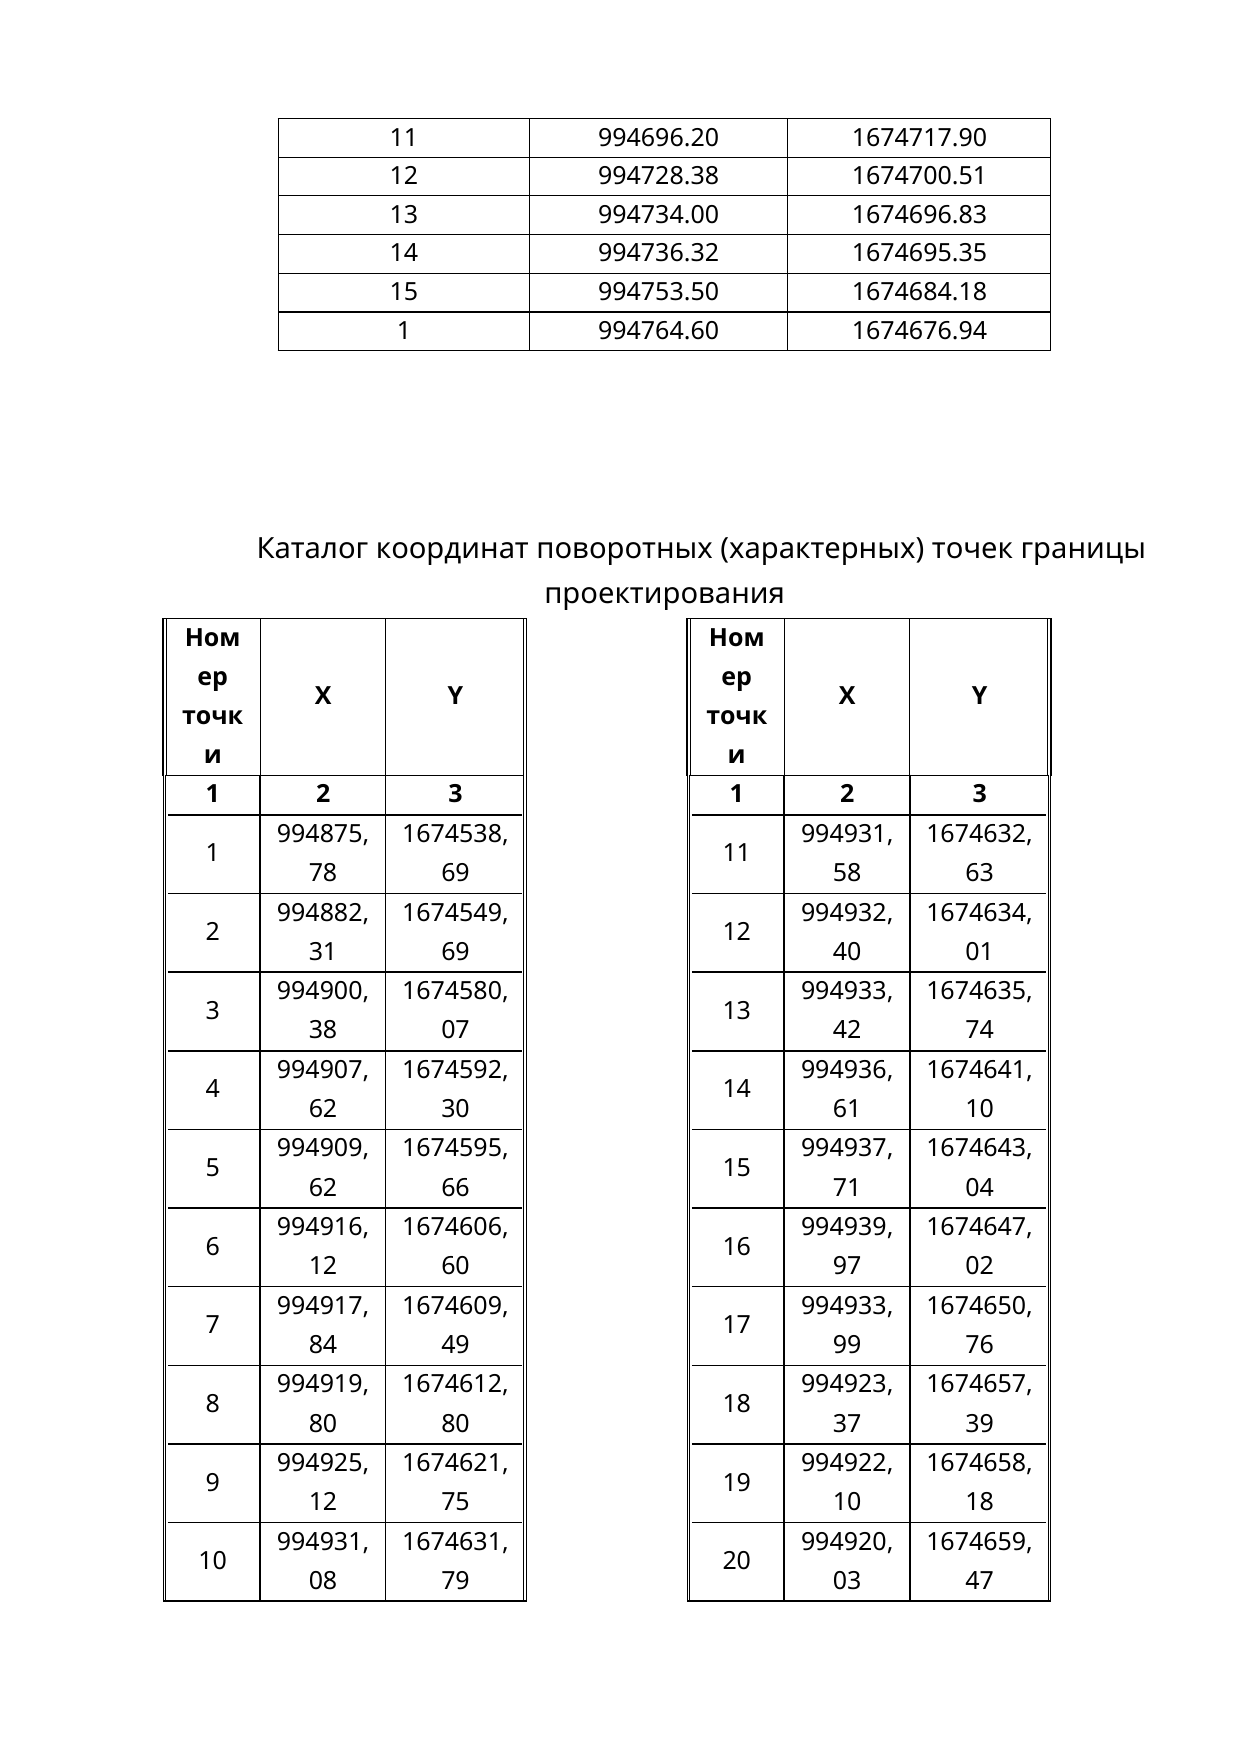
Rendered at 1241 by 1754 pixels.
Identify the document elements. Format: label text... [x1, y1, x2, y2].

table_cell 994933,99 [785, 1287, 909, 1364]
table_cell 1674643,04 [911, 1129, 1048, 1207]
table_cell 994900,38 [261, 973, 385, 1050]
table_cell 1674658,18 [911, 1443, 1048, 1522]
table_cell 994931,58 [785, 816, 909, 893]
table_cell 17 [690, 1286, 783, 1364]
table_cell 1674659,47 [911, 1522, 1048, 1600]
table_cell 994932,40 [785, 894, 909, 971]
table_cell 1674635,74 [911, 971, 1048, 1050]
table_cell 1674700.51 [788, 158, 1050, 195]
table_cell 994937,71 [785, 1130, 909, 1207]
table_cell 994875,78 [261, 816, 385, 893]
table_cell 20 [690, 1522, 783, 1600]
table_cell 2 [166, 893, 259, 971]
table_cell 1674609,49 [386, 1286, 523, 1364]
table_cell 1674650,76 [911, 1286, 1048, 1364]
text Каталог координат поворотных (характерных) точек границы проектирования [177, 527, 1152, 612]
table_cell 1674676.94 [788, 313, 1050, 350]
table_header Х [785, 619, 909, 774]
table_cell 10 [166, 1522, 259, 1600]
table_cell 994925,12 [261, 1445, 385, 1522]
table_cell 994764.60 [530, 313, 787, 350]
table_cell 3 [911, 776, 1048, 814]
table_cell 1674580,07 [386, 971, 523, 1050]
table_cell 1674634,01 [911, 893, 1048, 971]
table_header Номер точки [167, 619, 260, 774]
table_header Номер точки [691, 619, 784, 774]
table_cell 1674595,66 [386, 1129, 523, 1207]
table_cell 994909,62 [261, 1130, 385, 1207]
table_cell 19 [690, 1443, 783, 1522]
table_cell 8 [166, 1365, 259, 1443]
table_cell 994917,84 [261, 1287, 385, 1364]
table_cell 9 [166, 1443, 259, 1522]
table_cell 994696.20 [530, 119, 787, 157]
table_cell 994919,80 [261, 1366, 385, 1443]
table_cell 18 [690, 1365, 783, 1443]
table_cell 1674549,69 [386, 893, 523, 971]
table_cell 4 [166, 1050, 259, 1128]
table_cell 1674695.35 [788, 235, 1050, 273]
table_cell 2 [785, 776, 909, 814]
table_cell 994933,42 [785, 973, 909, 1050]
table_cell 1674538,69 [386, 814, 523, 893]
table_cell 994931,08 [261, 1523, 385, 1600]
table_cell 16 [690, 1207, 783, 1286]
table_cell 1674592,30 [386, 1050, 523, 1128]
table_cell 1674657,39 [911, 1365, 1048, 1443]
table_cell 12 [690, 893, 783, 971]
table_cell 994882,31 [261, 894, 385, 971]
table_cell 1674632,63 [911, 814, 1048, 893]
table_cell 994734.00 [530, 196, 787, 234]
table_cell 6 [166, 1207, 259, 1286]
table_cell 994736.32 [530, 235, 787, 273]
table_cell 14 [279, 235, 529, 273]
table_cell 1 [279, 313, 529, 350]
table_cell 994923,37 [785, 1366, 909, 1443]
table_cell 3 [166, 971, 259, 1050]
table_cell 1 [166, 776, 259, 814]
table_cell 11 [279, 119, 529, 157]
table_cell 15 [690, 1129, 783, 1207]
table_cell 1674631,79 [386, 1522, 523, 1600]
table_cell 1674612,80 [386, 1365, 523, 1443]
table_header Y [386, 619, 523, 774]
table_cell 994753.50 [530, 274, 787, 311]
table_cell 7 [166, 1286, 259, 1364]
table_header Y [910, 619, 1047, 774]
table_cell 13 [690, 971, 783, 1050]
table_cell 3 [386, 776, 523, 814]
table_cell 1674641,10 [911, 1050, 1048, 1128]
table_cell 1674606,60 [386, 1207, 523, 1286]
table_cell 13 [279, 196, 529, 234]
table_cell 5 [166, 1129, 259, 1207]
table_cell 14 [690, 1050, 783, 1128]
table_cell 11 [690, 814, 783, 893]
table_cell 12 [279, 158, 529, 195]
table_cell 1 [690, 776, 783, 814]
table_cell 994936,61 [785, 1052, 909, 1128]
table_cell 994728.38 [530, 158, 787, 195]
table_cell 15 [279, 274, 529, 311]
table_header Х [261, 619, 385, 774]
table_cell 1674621,75 [386, 1443, 523, 1522]
table_cell 994907,62 [261, 1052, 385, 1128]
table_cell 994916,12 [261, 1209, 385, 1286]
table_cell 1674684.18 [788, 274, 1050, 311]
table_cell 994939,97 [785, 1209, 909, 1286]
table_cell 1 [166, 814, 259, 893]
table_cell 1674717.90 [788, 119, 1050, 157]
table_cell 994922,10 [785, 1445, 909, 1522]
table_cell 1674647,02 [911, 1207, 1048, 1286]
table_cell 1674696.83 [788, 196, 1050, 234]
table_cell 994920,03 [785, 1523, 909, 1600]
table_cell 2 [261, 776, 385, 814]
